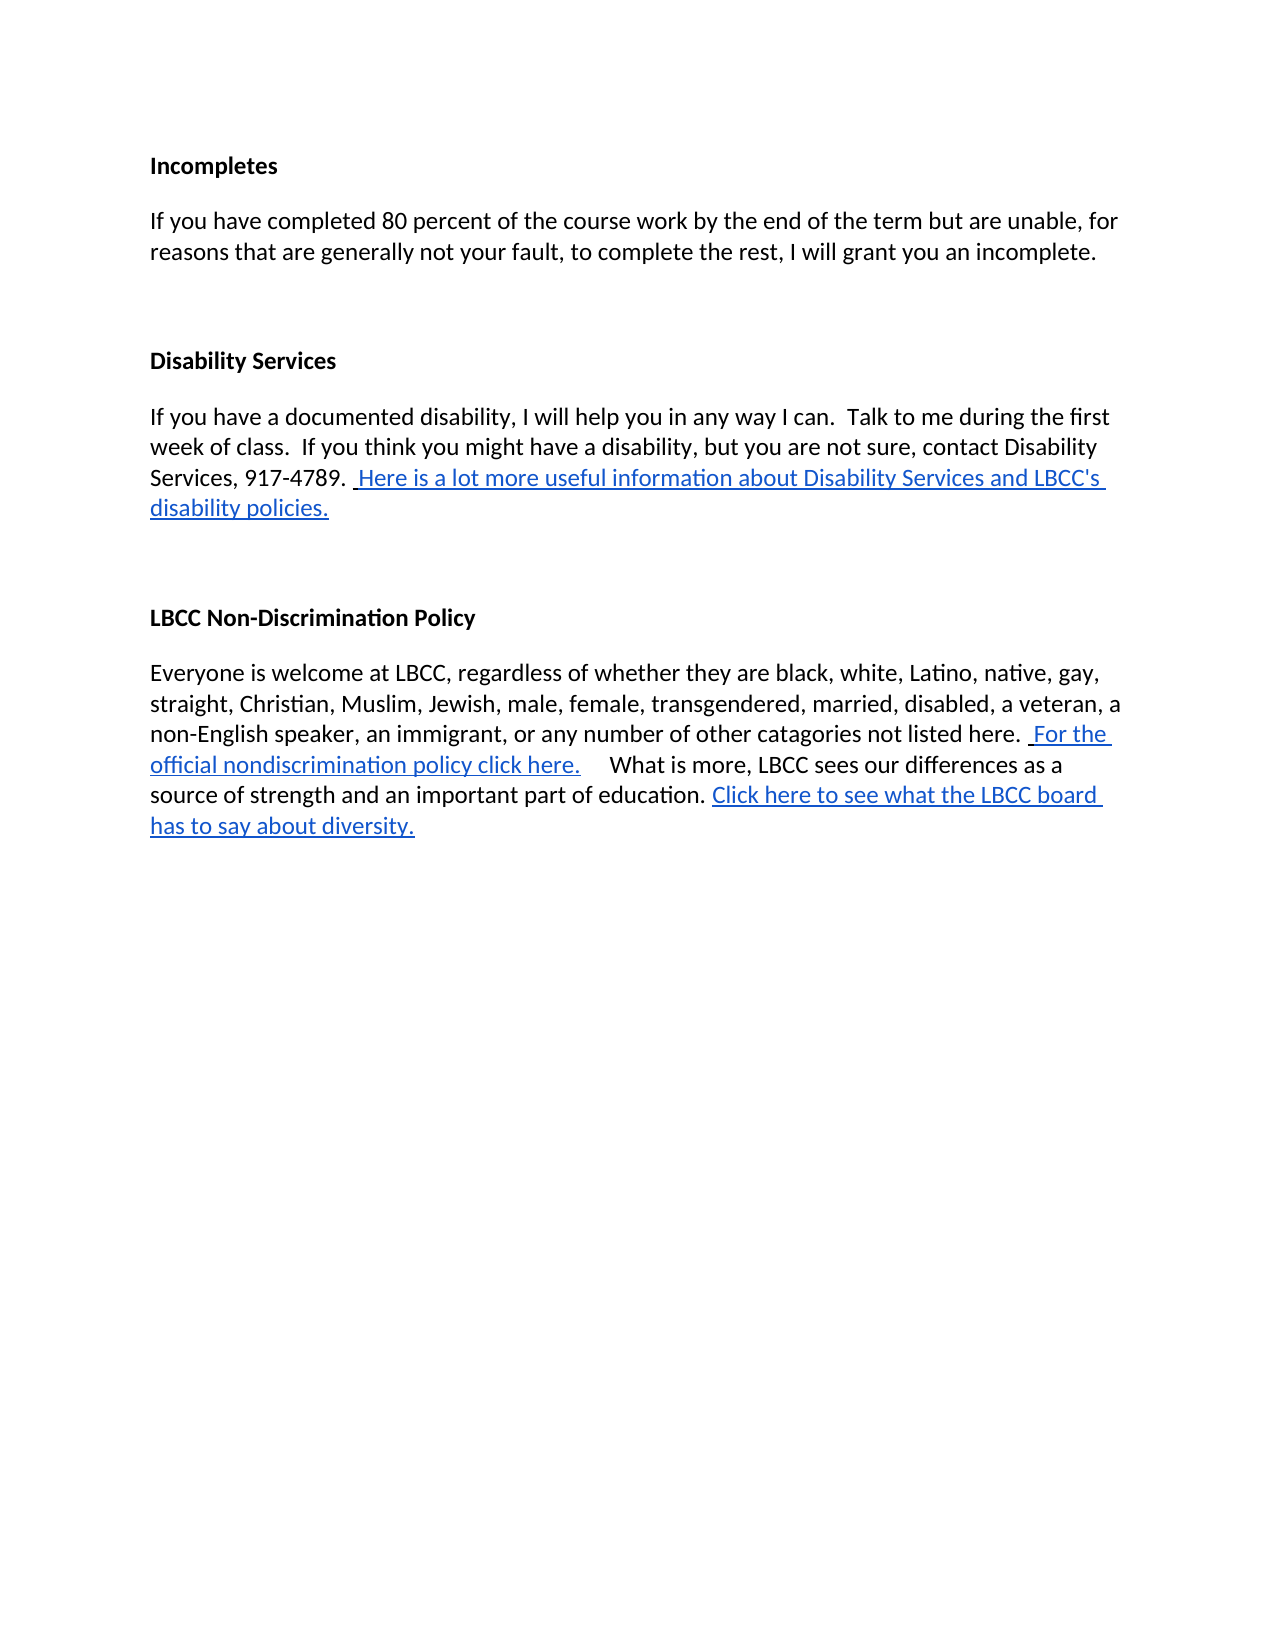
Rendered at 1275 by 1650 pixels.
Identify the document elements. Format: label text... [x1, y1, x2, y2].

text Everyone is welcome at LBCC, regardless of whether they are black, white, Latino, native, gay, straight, Christian, Muslim, Jewish, male, female, transgendered, married, disabled, a veteran, a non-English speaker, an immigrant, or any number of other catagories not listed here. For the official nondiscrimination policy click here. What is more, LBCC sees our differences as a source of strength and an important part of education. Click here to see what the LBCC board has to say about diversity. [150, 657, 1125, 840]
text LBCC Non-Discrimination Policy [150, 602, 1125, 632]
text Incompletes [150, 150, 1125, 181]
text Disability Services [150, 345, 1125, 376]
text If you have completed 80 percent of the course work by the end of the term but are unable, for reasons that are generally not your fault, to complete the rest, I will grant you an incomplete. [150, 206, 1125, 267]
text If you have a documented disability, I will help you in any way I can. Talk to me during the first week of class. If you think you might have a disability, but you are not sure, contact Disability Services, 917-4789. Here is a lot more useful information about Disability Services and LBCC's disability policies. [150, 401, 1125, 523]
